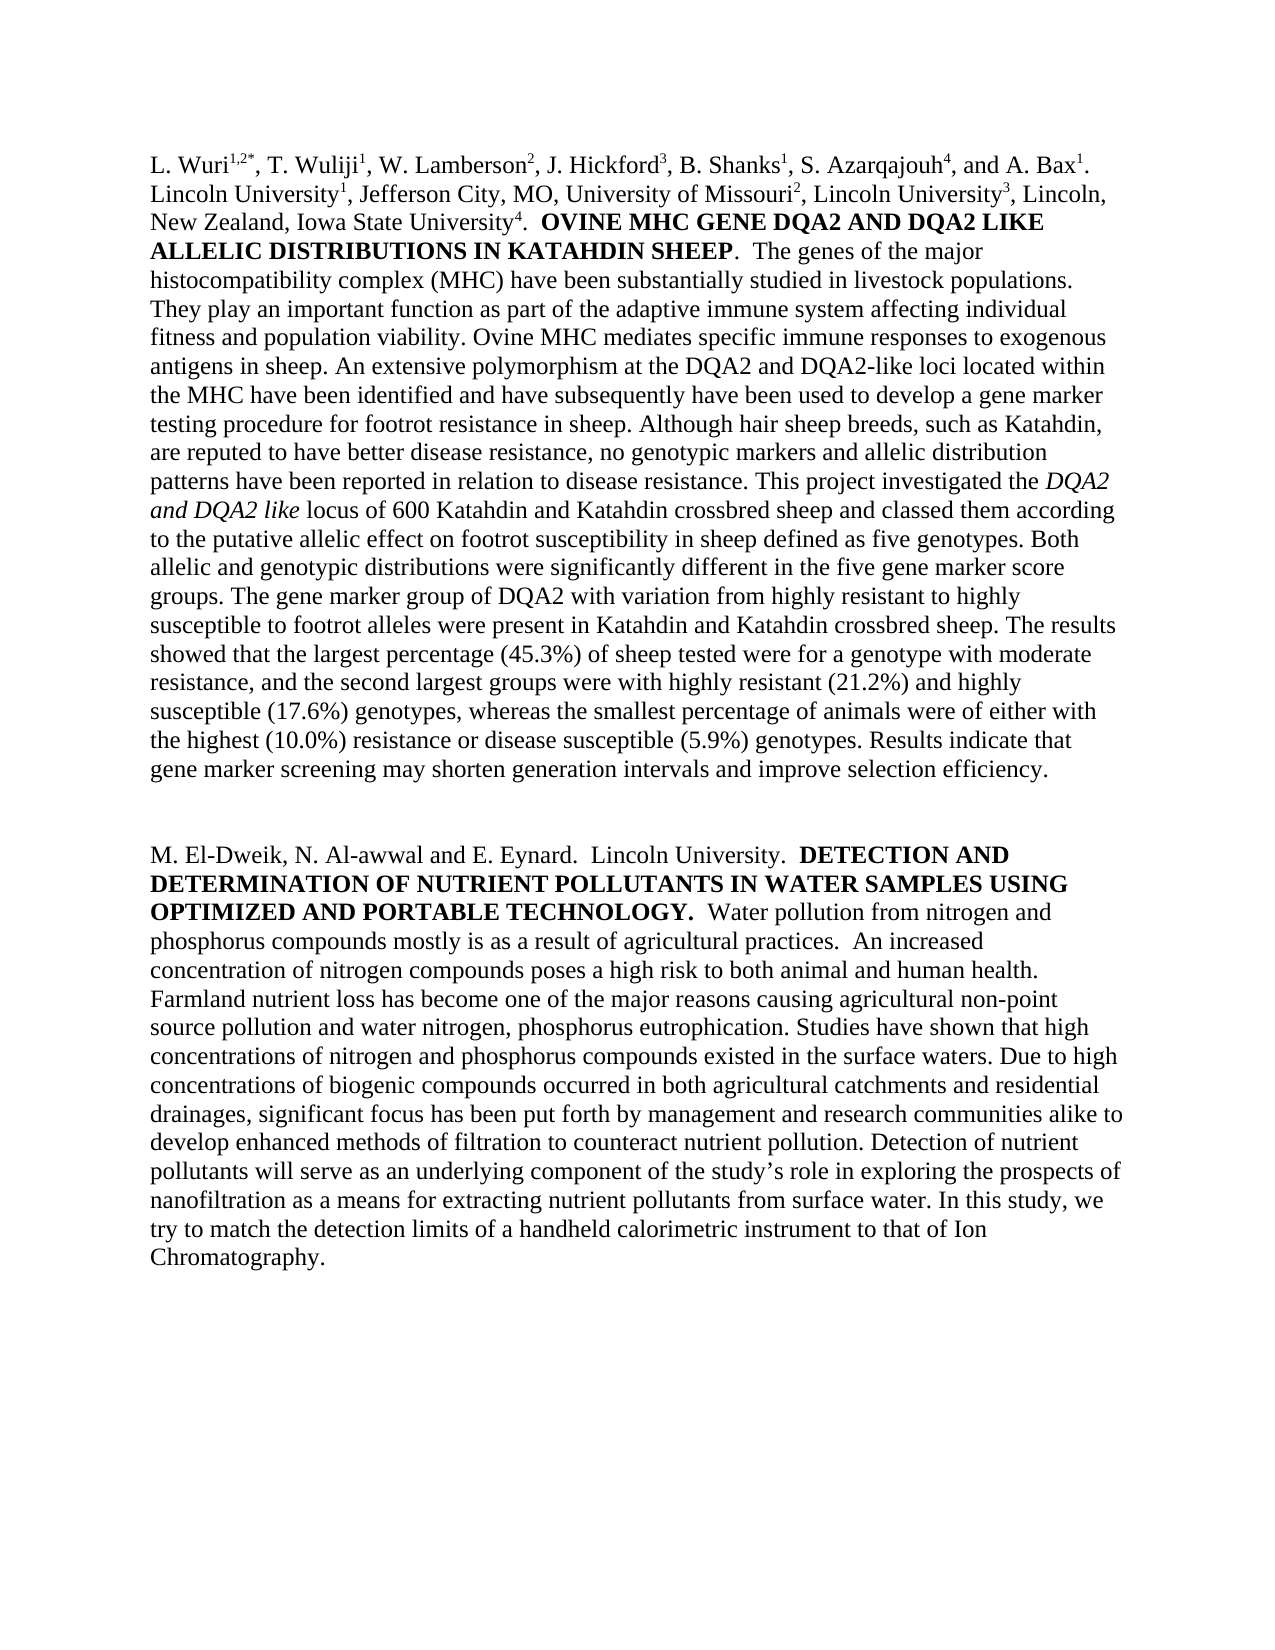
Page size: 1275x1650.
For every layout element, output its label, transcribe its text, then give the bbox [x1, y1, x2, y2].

text L. Wuri1,2*, T. Wuliji1, W. Lamberson2, J. Hickford3, B. Shanks1, S. Azarqajouh4, and A. Bax1. Lincoln University1, Jefferson City, MO, University of Missouri2, Lincoln University3, Lincoln, New Zealand, Iowa State University4. OVINE MHC GENE DQA2 AND DQA2 LIKE ALLELIC DISTRIBUTIONS IN KATAHDIN SHEEP. The genes of the major histocompatibility complex (MHC) have been substantially studied in livestock populations. They play an important function as part of the adaptive immune system affecting individual fitness and population viability. Ovine MHC mediates specific immune responses to exogenous antigens in sheep. An extensive polymorphism at the DQA2 and DQA2-like loci located within the MHC have been identified and have subsequently have been used to develop a gene marker testing procedure for footrot resistance in sheep. Although hair sheep breeds, such as Katahdin, are reputed to have better disease resistance, no genotypic markers and allelic distribution patterns have been reported in relation to disease resistance. This project investigated the DQA2 and DQA2 like locus of 600 Katahdin and Katahdin crossbred sheep and classed them according to the putative allelic effect on footrot susceptibility in sheep defined as five genotypes. Both allelic and genotypic distributions were significantly different in the five gene marker score groups. The gene marker group of DQA2 with variation from highly resistant to highly susceptible to footrot alleles were present in Katahdin and Katahdin crossbred sheep. The results showed that the largest percentage (45.3%) of sheep tested were for a genotype with moderate resistance, and the second largest groups were with highly resistant (21.2%) and highly susceptible (17.6%) genotypes, whereas the smallest percentage of animals were of either with the highest (10.0%) resistance or disease susceptible (5.9%) genotypes. Results indicate that gene marker screening may shorten generation intervals and improve selection efficiency. [150, 150, 1125, 782]
text M. El-Dweik, N. Al-awwal and E. Eynard. Lincoln University. DETECTION AND DETERMINATION OF NUTRIENT POLLUTANTS IN WATER SAMPLES USING OPTIMIZED AND PORTABLE TECHNOLOGY. Water pollution from nitrogen and phosphorus compounds mostly is as a result of agricultural practices. An increased concentration of nitrogen compounds poses a high risk to both animal and human health. Farmland nutrient loss has become one of the major reasons causing agricultural non-point source pollution and water nitrogen, phosphorus eutrophication. Studies have shown that high concentrations of nitrogen and phosphorus compounds existed in the surface waters. Due to high concentrations of biogenic compounds occurred in both agricultural catchments and residential drainages, significant focus has been put forth by management and research communities alike to develop enhanced methods of filtration to counteract nutrient pollution. Detection of nutrient pollutants will serve as an underlying component of the study’s role in exploring the prospects of nanofiltration as a means for extracting nutrient pollutants from surface water. In this study, we try to match the detection limits of a handheld calorimetric instrument to that of Ion Chromatography. [150, 840, 1125, 1271]
